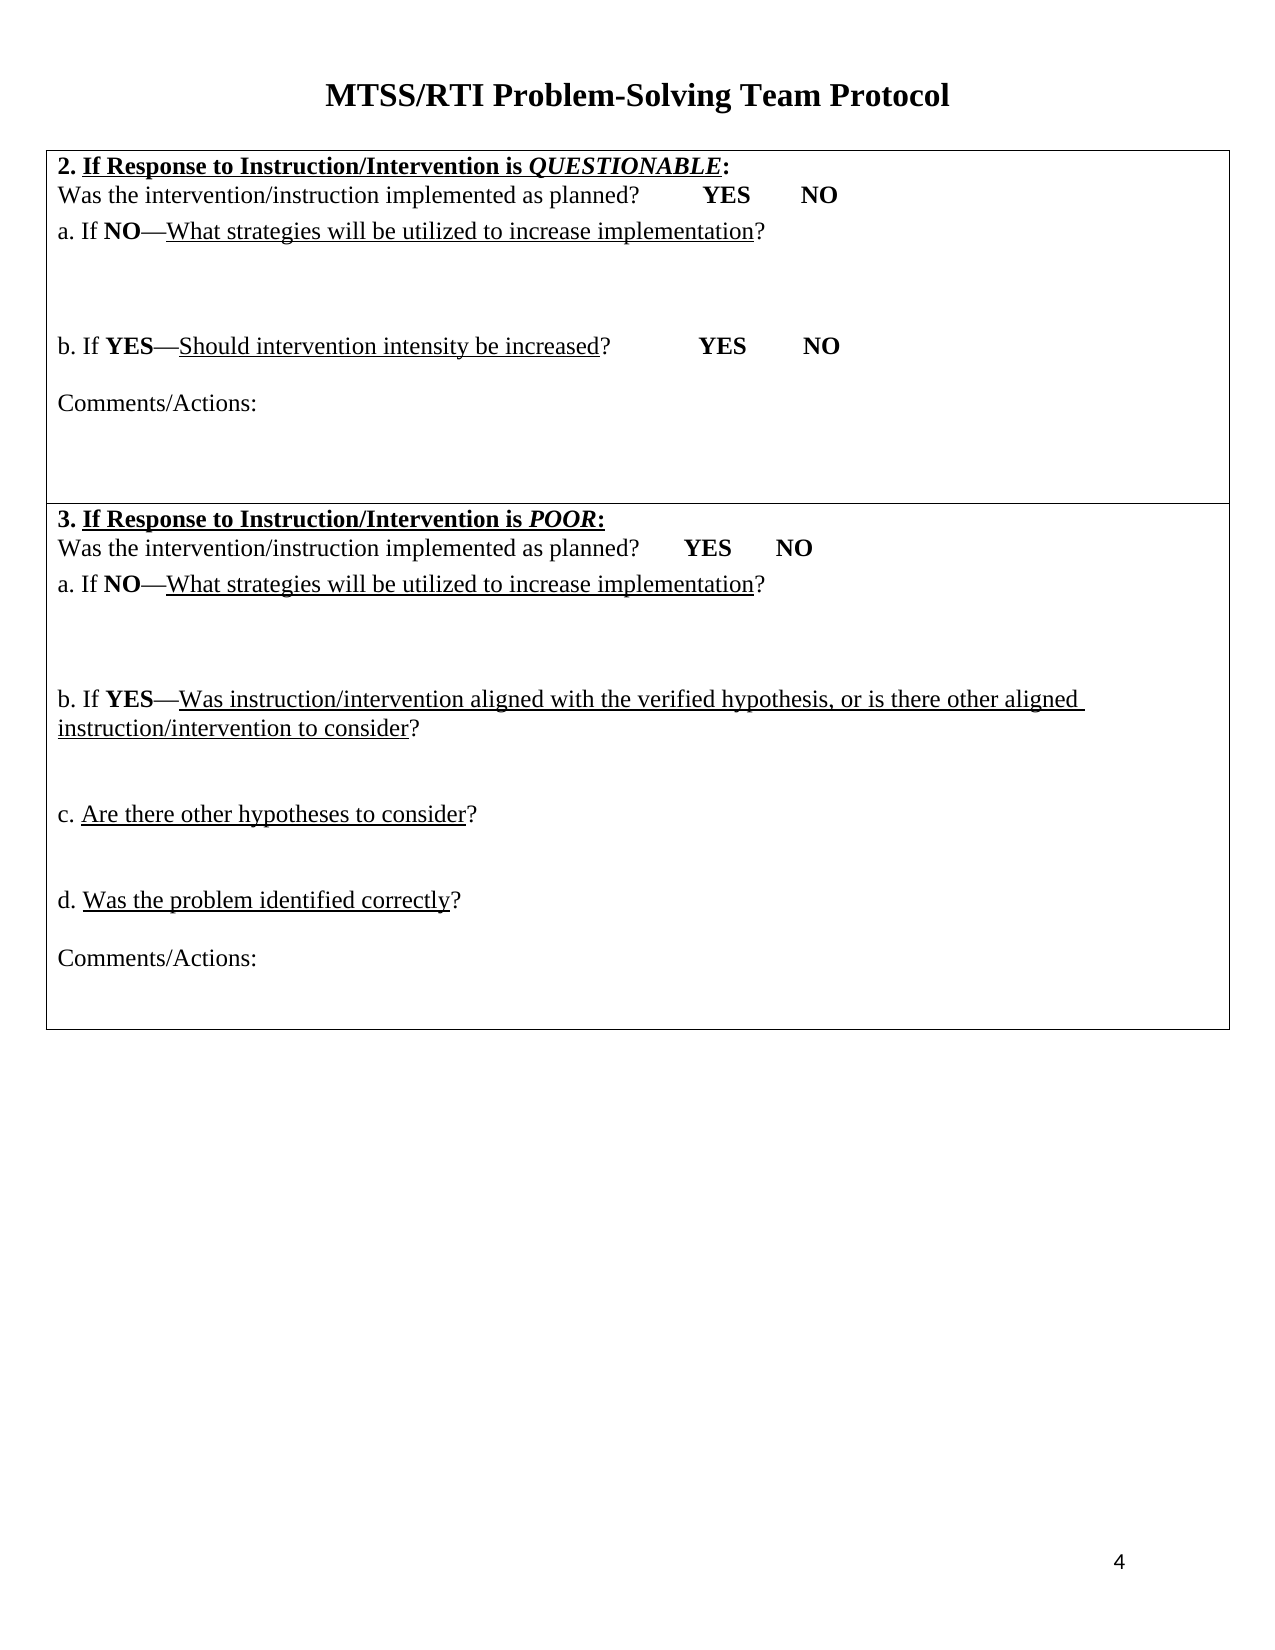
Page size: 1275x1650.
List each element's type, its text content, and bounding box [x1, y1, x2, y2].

table_cell 3. If Response to Instruction/Intervention is POOR: Was the intervention/instruction implemented as planned? YES NO a. If NO—What strategies will be utilized to increase implementation? b. If YES—Was instruction/intervention aligned with the verified hypothesis, or is there other aligned instruction/intervention to consider? c. Are there other hypotheses to consider? d. Was the problem identified correctly? Comments/Actions: [47, 504, 1229, 1029]
table_cell 2. If Response to Instruction/Intervention is QUESTIONABLE: Was the intervention/instruction implemented as planned? YES NO a. If NO—What strategies will be utilized to increase implementation? b. If YES—Should intervention intensity be increased? YES NO Comments/Actions: [47, 151, 1229, 503]
